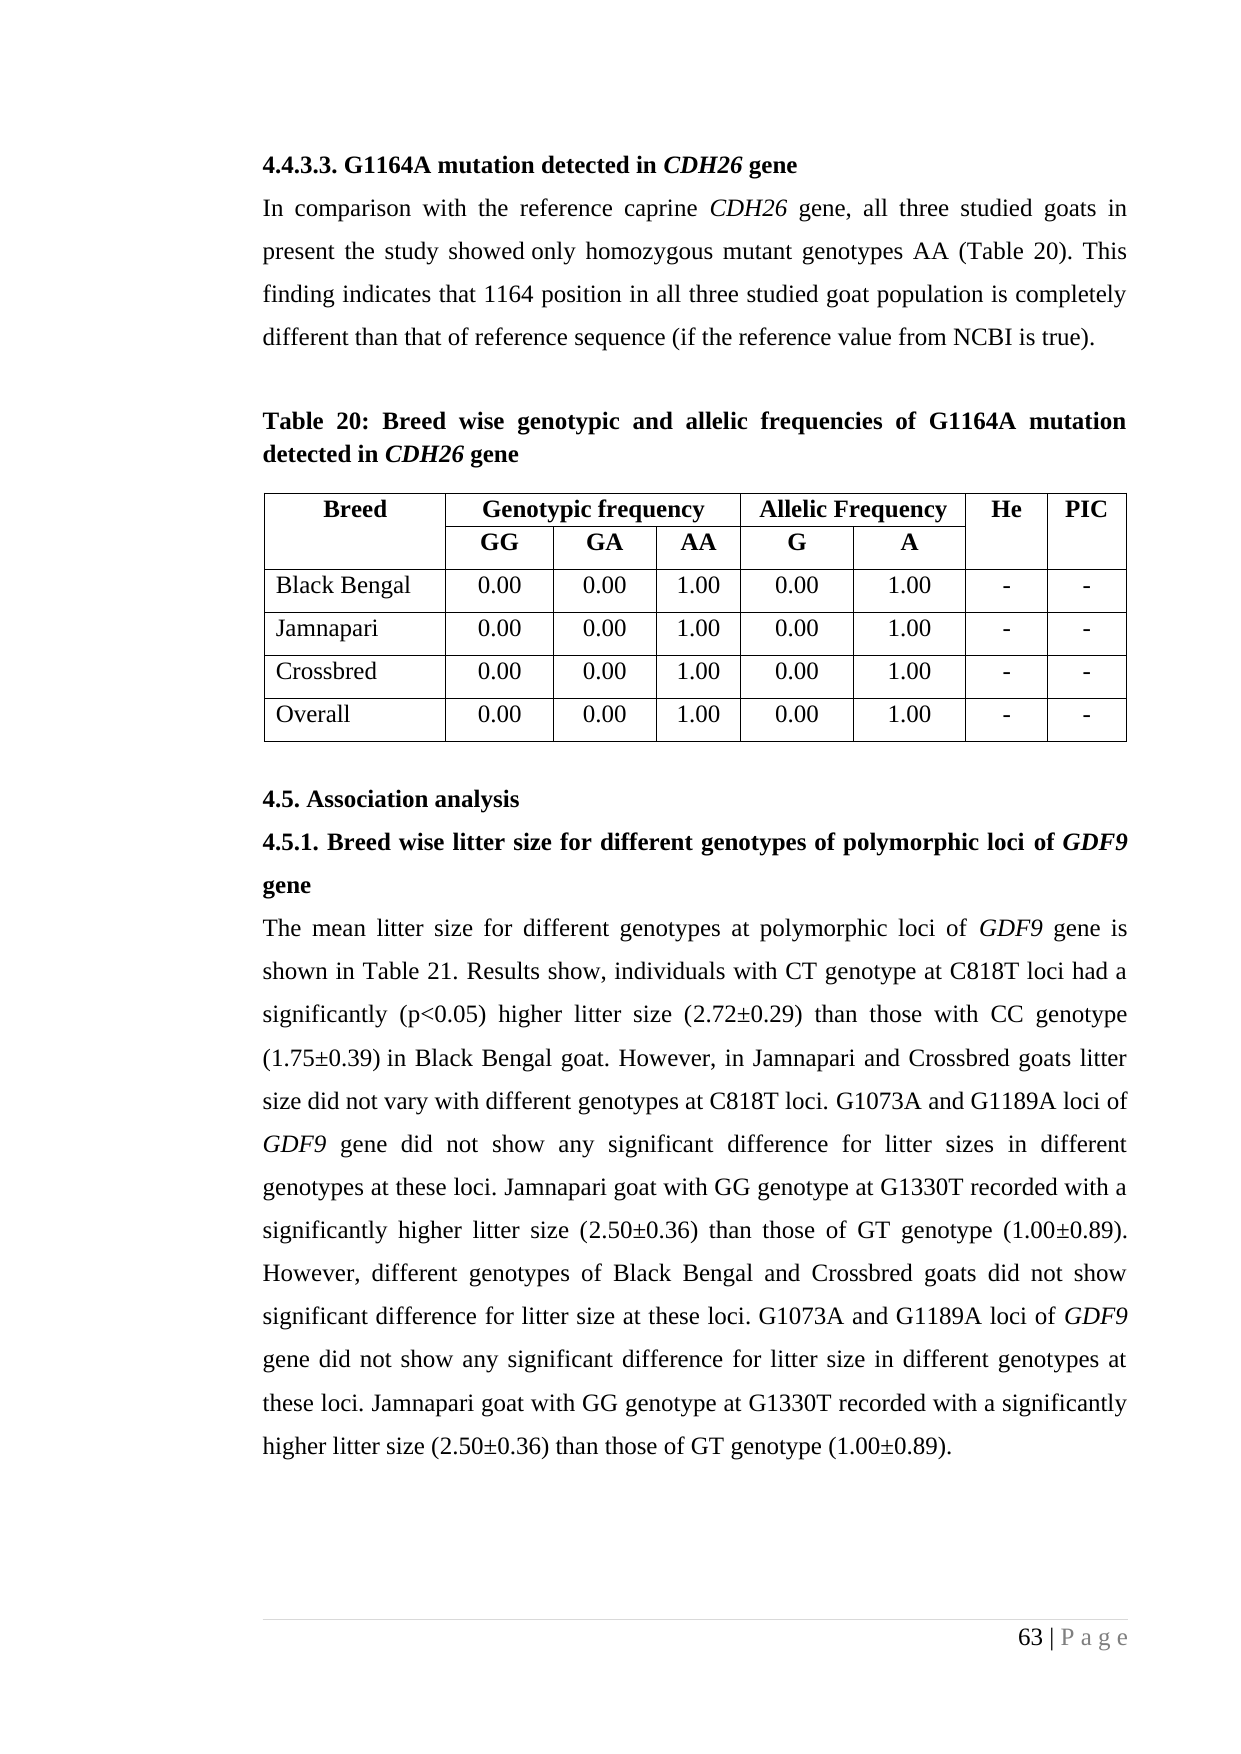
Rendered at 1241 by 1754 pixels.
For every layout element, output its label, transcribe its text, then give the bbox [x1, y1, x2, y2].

table_cell 0.00 [554, 699, 656, 741]
table_cell - [1048, 613, 1126, 655]
table_header Allelic Frequency [741, 494, 965, 526]
table_cell A [854, 527, 965, 569]
table_cell - [1048, 570, 1126, 612]
table_cell AA [657, 527, 740, 569]
table_header Genotypic frequency [446, 494, 740, 526]
table_header Breed [265, 494, 445, 569]
table_cell - [966, 613, 1047, 655]
table_cell 0.00 [741, 570, 853, 612]
table_cell 0.00 [554, 656, 656, 698]
table_cell 0.00 [741, 613, 853, 655]
table_cell 0.00 [446, 613, 553, 655]
table_cell GA [554, 527, 656, 569]
table_cell 0.00 [741, 656, 853, 698]
table_cell 1.00 [854, 656, 965, 698]
table_cell Black Bengal [265, 570, 445, 612]
table_cell - [1048, 656, 1126, 698]
table_cell - [966, 570, 1047, 612]
table_cell 1.00 [854, 613, 965, 655]
table_cell 1.00 [657, 656, 740, 698]
table_cell 1.00 [854, 570, 965, 612]
table_cell G [741, 527, 853, 569]
table_header PIC [1048, 494, 1126, 569]
table_cell - [966, 699, 1047, 741]
table_cell 1.00 [657, 699, 740, 741]
table_cell 0.00 [446, 570, 553, 612]
text 4.5.1. Breed wise litter size for different genotypes of polymorphic loci of GDF9 gene [262, 827, 1128, 899]
table_cell Crossbred [265, 656, 445, 698]
text 4.5. Association analysis [262, 784, 1128, 813]
table_cell Overall [265, 699, 445, 741]
table_cell 1.00 [657, 613, 740, 655]
table_cell 1.00 [657, 570, 740, 612]
table_cell Jamnapari [265, 613, 445, 655]
table_cell - [1048, 699, 1126, 741]
table_cell 0.00 [741, 699, 853, 741]
table_cell 0.00 [446, 699, 553, 741]
table_header He [966, 494, 1047, 569]
text Table 20: Breed wise genotypic and allelic frequencies of G1164A mutation detected in CDH26 gene [262, 406, 1128, 467]
text In comparison with the reference caprine CDH26 gene, all three studied goats in present the study showed only homozygous mutant genotypes AA (Table 20). This finding indicates that 1164 position in all three studied goat population is completely different than that of reference sequence (if the reference value from NCBI is true). [262, 193, 1128, 351]
text 4.4.3.3. G1164A mutation detected in CDH26 gene [262, 150, 1128, 179]
text The mean litter size for different genotypes at polymorphic loci of GDF9 gene is shown in Table 21. Results show, individuals with CT genotype at C818T loci had a significantly (p<0.05) higher litter size (2.72±0.29) than those with CC genotype (1.75±0.39) in Black Bengal goat. However, in Jamnapari and Crossbred goats litter size did not vary with different genotypes at C818T loci. G1073A and G1189A loci of GDF9 gene did not show any significant difference for litter sizes in different genotypes at these loci. Jamnapari goat with GG genotype at G1330T recorded with a significantly higher litter size (2.50±0.36) than those of GT genotype (1.00±0.89). However, different genotypes of Black Bengal and Crossbred goats did not show significant difference for litter size at these loci. G1073A and G1189A loci of GDF9 gene did not show any significant difference for litter size in different genotypes at these loci. Jamnapari goat with GG genotype at G1330T recorded with a significantly higher litter size (2.50±0.36) than those of GT genotype (1.00±0.89). [262, 923, 1128, 1400]
table_cell 0.00 [554, 613, 656, 655]
table_cell GG [446, 527, 553, 569]
table_cell 1.00 [854, 699, 965, 741]
table_cell 0.00 [554, 570, 656, 612]
table_cell 0.00 [446, 656, 553, 698]
table_cell - [966, 656, 1047, 698]
